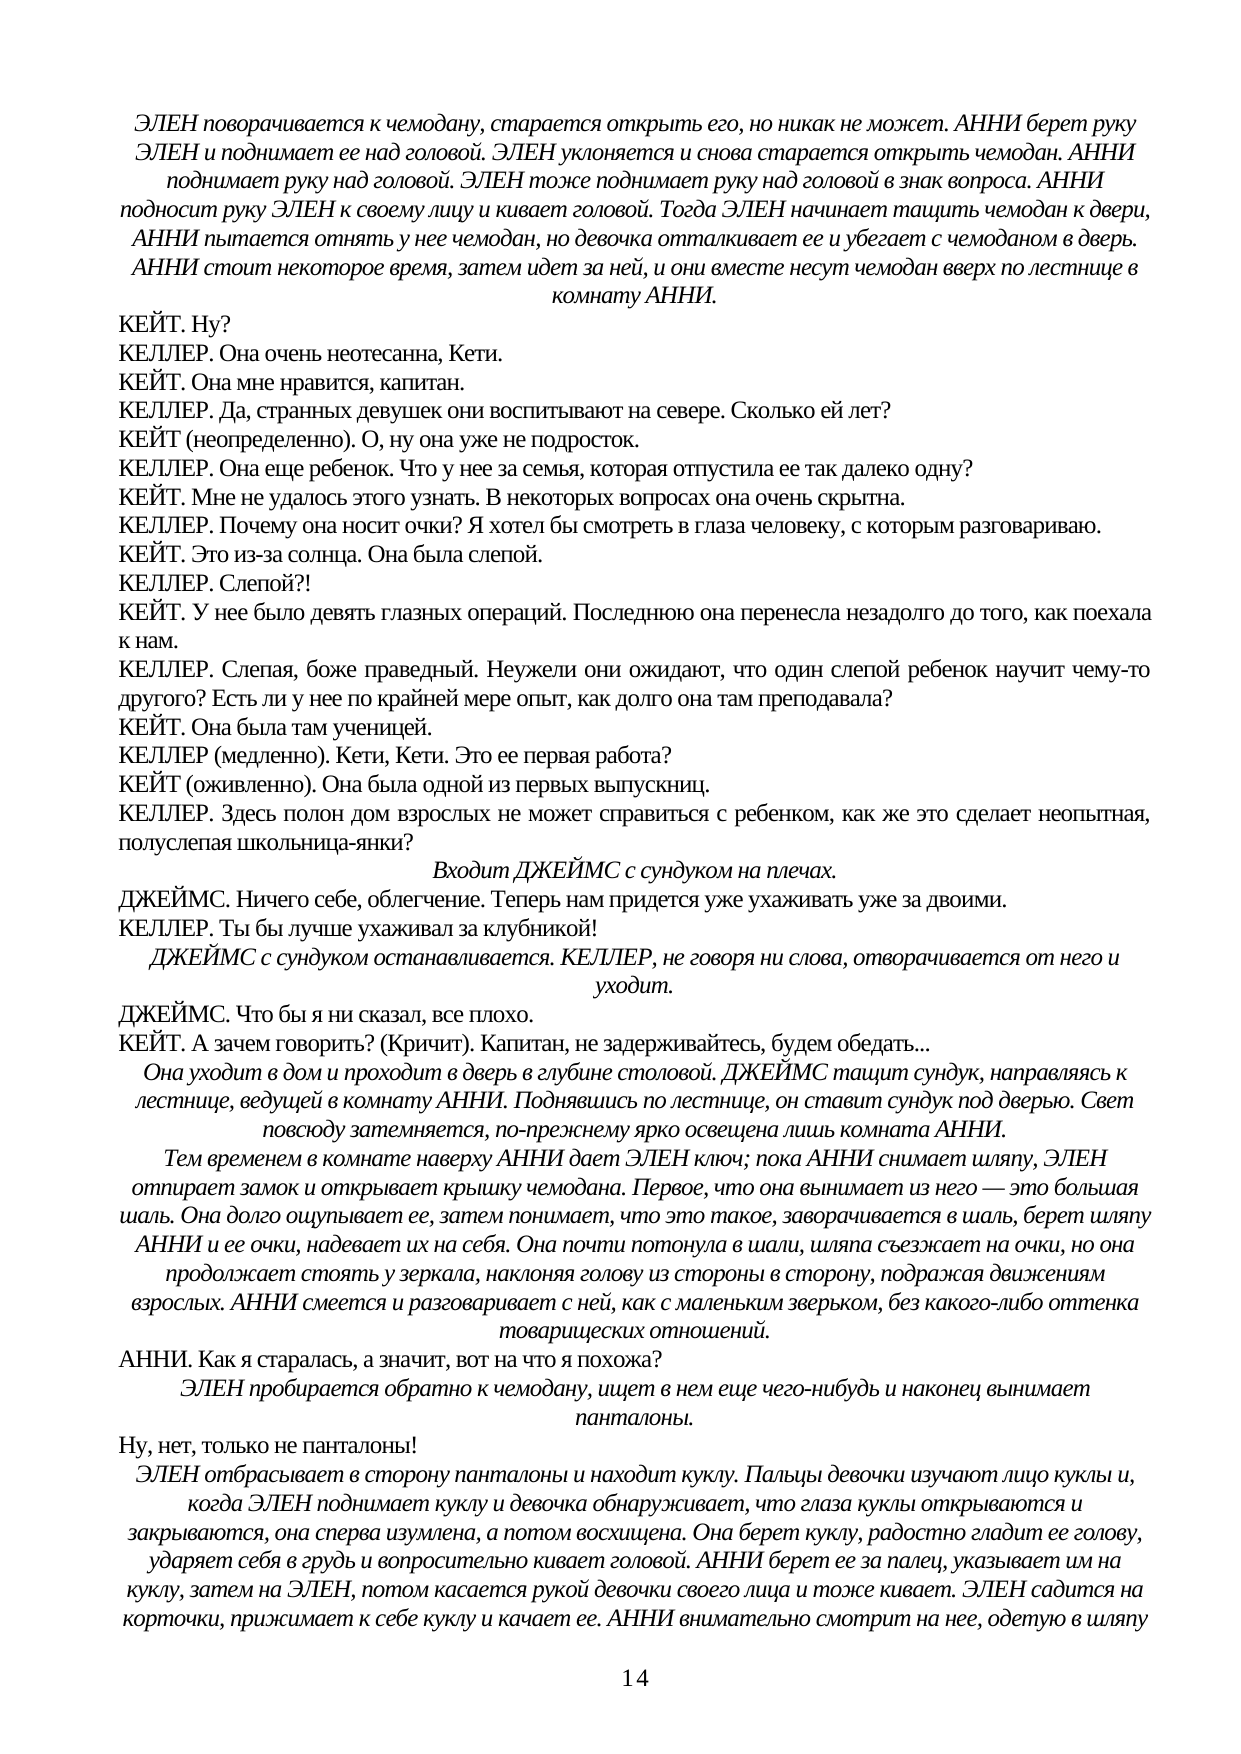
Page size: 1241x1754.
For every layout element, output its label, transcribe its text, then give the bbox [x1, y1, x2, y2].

text КЕЙТ. Она мне нравится, капитан. [118, 367, 1152, 395]
text КЕЛЛЕР. Она еще ребенок. Что у нее за семья, которая отпустила ее так далеко одну? [118, 453, 1152, 482]
text КЕЛЛЕР. Ты бы лучше ухаживал за клубникой! [118, 913, 1152, 942]
text КЕЛЛЕР. Да, странных девушек они воспитывают на севере. Сколько ей лет? [118, 395, 1152, 424]
text КЕЙТ. Она была там ученицей. [118, 712, 1152, 740]
text КЕЛЛЕР. Почему она носит очки? Я хотел бы смотреть в глаза человеку, с которым разговариваю. [118, 510, 1152, 539]
text КЕЙТ. Это из-за солнца. Она была слепой. [118, 539, 1152, 568]
text КЕЛЛЕР. Слепая, боже праведный. Неужели они ожидают, что один слепой ребенок научит чему-то другого? Есть ли у нее по крайней мере опыт, как долго она там преподавала? [118, 654, 1152, 712]
text КЕЙТ. Мне не удалось этого узнать. В некоторых вопросах она очень скрытна. [118, 482, 1152, 510]
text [118, 108, 1152, 309]
text КЕЛЛЕР. Слепой?! [118, 568, 1152, 597]
text ДЖЕЙМС с сундуком останавливается. КЕЛЛЕР, не говоря ни слова, отворачивается от него и уходит. [118, 942, 1152, 999]
text КЕЙТ. Ну? [118, 309, 1152, 338]
text КЕЛЛЕР (медленно). Кети, Кети. Это ее первая работа? [118, 740, 1152, 769]
text ДЖЕЙМС. Ничего себе, облегчение. Теперь нам придется уже ухаживать уже за двоими. [118, 884, 1152, 913]
text Входит ДЖЕЙМС с сундуком на плечах. [118, 855, 1152, 884]
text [118, 1459, 1152, 1632]
text АННИ. Как я старалась, а значит, вот на что я похожа? [118, 1344, 1152, 1373]
text КЕЛЛЕР. Она очень неотесанна, Кети. [118, 338, 1152, 367]
text КЕЙТ. У нее было девять глазных операций. Последнюю она перенесла незадолго до того, как поехала к нам. [118, 597, 1152, 654]
text КЕЛЛЕР. Здесь полон дом взрослых не может справиться с ребенком, как же это сделает неопытная, полуслепая школьница-янки? [118, 798, 1152, 855]
text Ну, нет, только не панталоны! [118, 1430, 1152, 1459]
text КЕЙТ (неопределенно). О, ну она уже не подросток. [118, 424, 1152, 453]
text Тем временем в комнате наверху АННИ дает ЭЛЕН ключ; пока АННИ снимает шляпу, ЭЛЕН отпирает замок и открывает крышку чемодана. Первое, что она вынимает из него — это большая шаль. Она долго ощупывает ее, затем понимает, что это такое, заворачивается в шаль, берет шляпу АННИ и ее очки, надевает их на себя. Она почти потонула в шали, шляпа съезжает на очки, но она продолжает стоять у зеркала, наклоняя голову из стороны в сторону, подражая движениям взрослых. АННИ смеется и разговаривает с ней, как с маленьким зверьком, без какого-либо оттенка товарищеских отношений. [118, 1143, 1152, 1344]
text Она уходит в дом и проходит в дверь в глубине столовой. ДЖЕЙМС тащит сундук, направляясь к лестнице, ведущей в комнату АННИ. Поднявшись по лестнице, он ставит сундук под дверью. Свет повсюду затемняется, по-прежнему ярко освещена лишь комната АННИ. [118, 1057, 1152, 1143]
text КЕЙТ (оживленно). Она была одной из первых выпускниц. [118, 769, 1152, 798]
text ДЖЕЙМС. Что бы я ни сказал, все плохо. [118, 999, 1152, 1028]
text КЕЙТ. А зачем говорить? (Кричит). Капитан, не задерживайтесь, будем обедать... [118, 1028, 1152, 1057]
text ЭЛЕН пробирается обратно к чемодану, ищет в нем еще чего-нибудь и наконец вынимает панталоны. [118, 1373, 1152, 1430]
